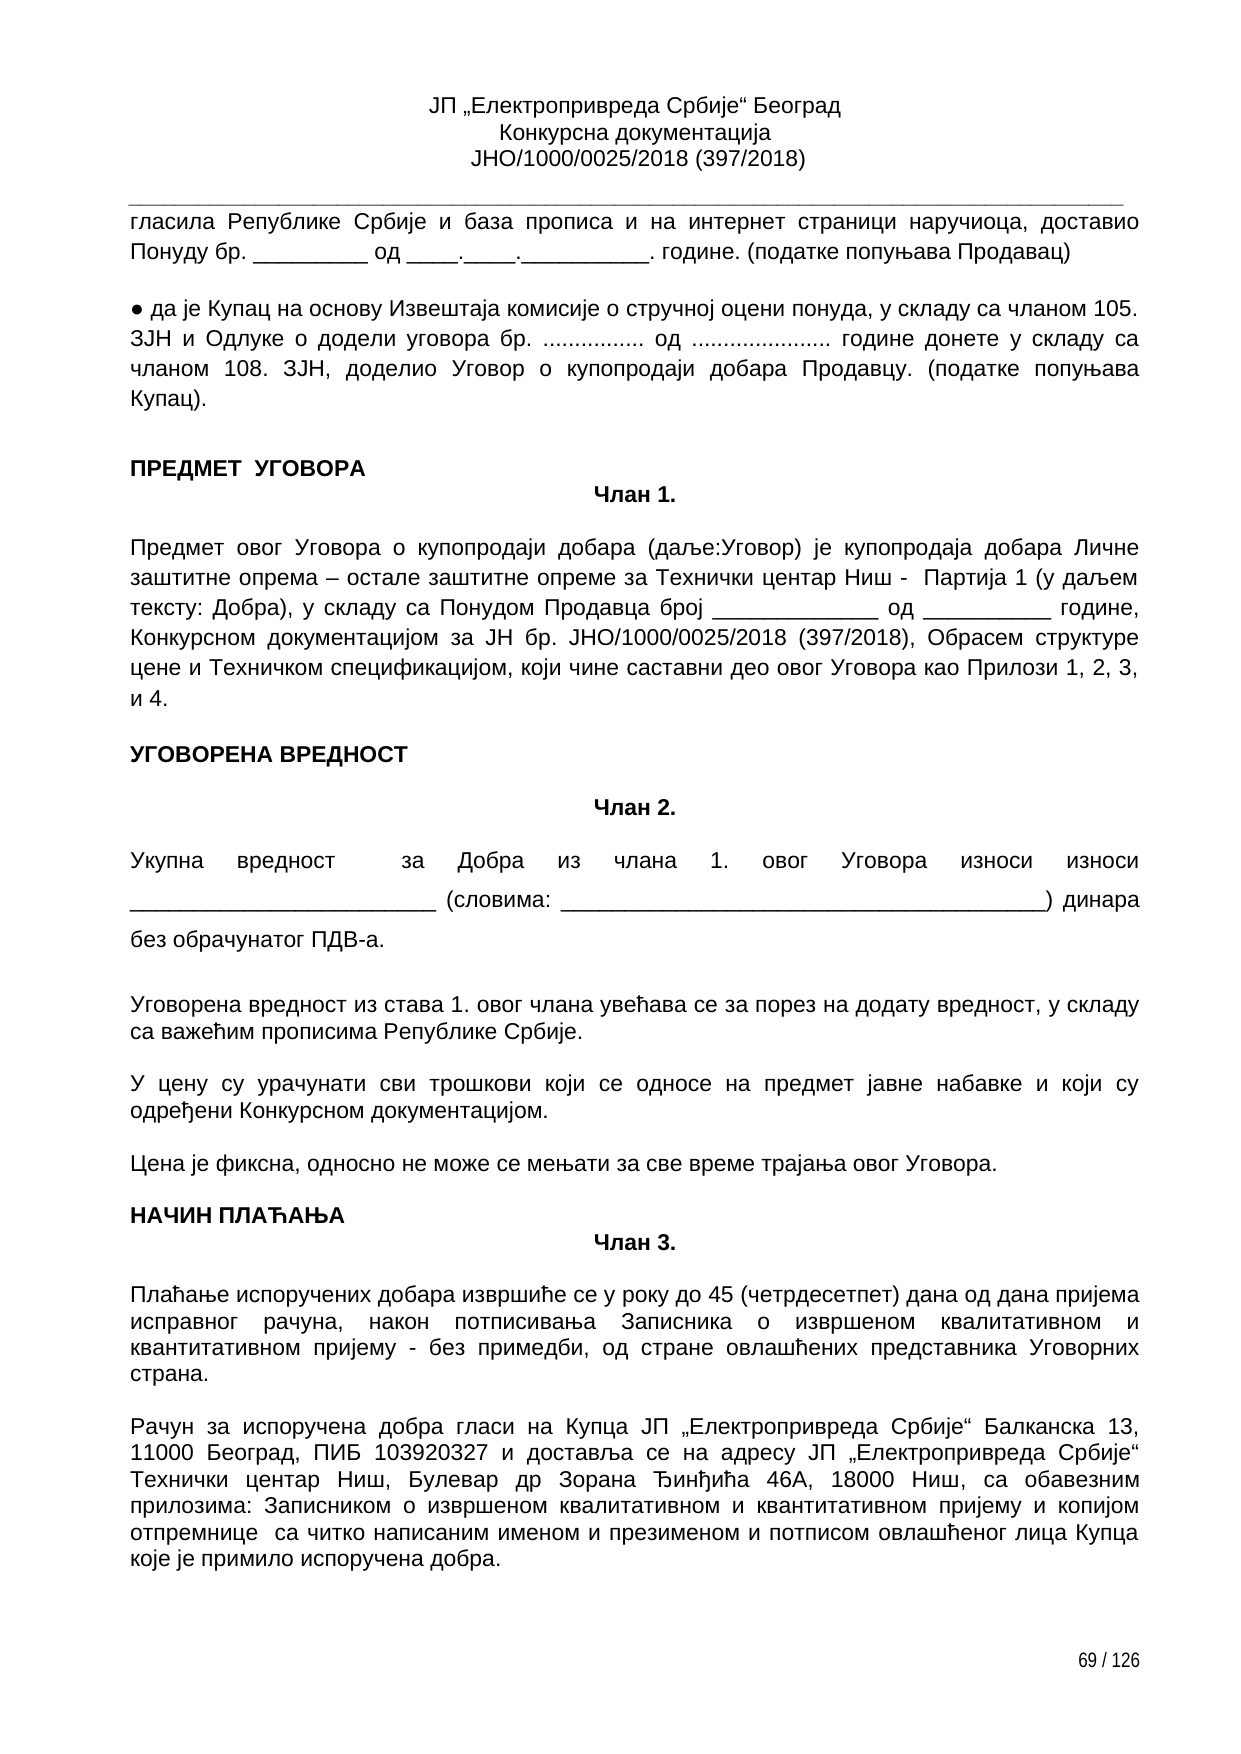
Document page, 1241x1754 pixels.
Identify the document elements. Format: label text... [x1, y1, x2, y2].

text Уговорена вредност из става 1. овог члана увећава се за порез на додату вредност, у складу са важећим прописима Републике Србије. [130, 991, 1140, 1044]
text Члан 1. [130, 481, 1140, 507]
text Члан 3. [130, 1228, 1140, 1255]
text Предмет овог Уговора o купопродаји добара (даље:Уговор) је купопродаја добара Личне заштитне опрема – остале заштитне опреме за Технички центар Ниш - Партија 1 (у даљем тексту: Добра), у складу са Понудом Продавца број _____________ од __________ године, Конкурсном документацијом за ЈН бр. ЈНО/1000/0025/2018 (397/2018), Обрасем структуре цене и Техничком спецификацијом, који чине саставни део овог Уговора као Прилози 1, 2, 3, и 4. [130, 533, 1140, 711]
text ● да је Купац на основу Извештаја комисије о стручној оцени понуда, у складу са чланом 105. ЗЈН и Одлуке о додели уговора бр. ................ од ...................... године донете у складу са чланом 108. ЗЈН, доделио Уговор о купопродаји добара Продавцу. (податке попуњава Купац). [130, 295, 1140, 412]
text Укупна вредност за Добра из члана 1. овог Уговора износи износи ________________________ (словима: ______________________________________) динара без обрачунатог ПДВ-а. [130, 847, 1140, 952]
text У цену су урачунати сви трошкови који се односе на предмет јавне набавке и који су одређени Конкурсном документацијом. [130, 1070, 1140, 1123]
text Цена је фиксна, односно не може се мењати за све време трајања овог Уговора. [130, 1149, 1140, 1176]
text ПРЕДМЕТ УГОВОРА [130, 454, 1140, 481]
text НАЧИН ПЛАЋАЊА [130, 1202, 1140, 1228]
text УГОВОРЕНА ВРЕДНОСТ [130, 741, 1140, 767]
text Плаћање испоручених добара извршиће се у року до 45 (четрдесетпет) дана од дана пријема исправног рачуна, након потписивања Записника о извршеном квалитативном и квантитативном пријему - без примедби, од стране овлашћених представника Уговорних страна. [130, 1281, 1140, 1387]
text Рачун за испоручена добра гласи на Купца ЈП „Електропривреда Србије“ Балканска 13, 11000 Београд, ПИБ 103920327 и доставља се на адресу ЈП „Електропривреда Србије“ Технички центар Ниш, Булевар др Зорана Ђинђића 46А, 18000 Ниш, са обавезним прилозима: Записником о извршеном квалитативном и квантитативном пријему и копијом отпремнице са читко написаним именом и презименом и потписом овлашћеног лица Купца које је примило испоручена добра. [130, 1413, 1140, 1571]
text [130, 208, 1140, 264]
text Члан 2. [130, 794, 1140, 820]
